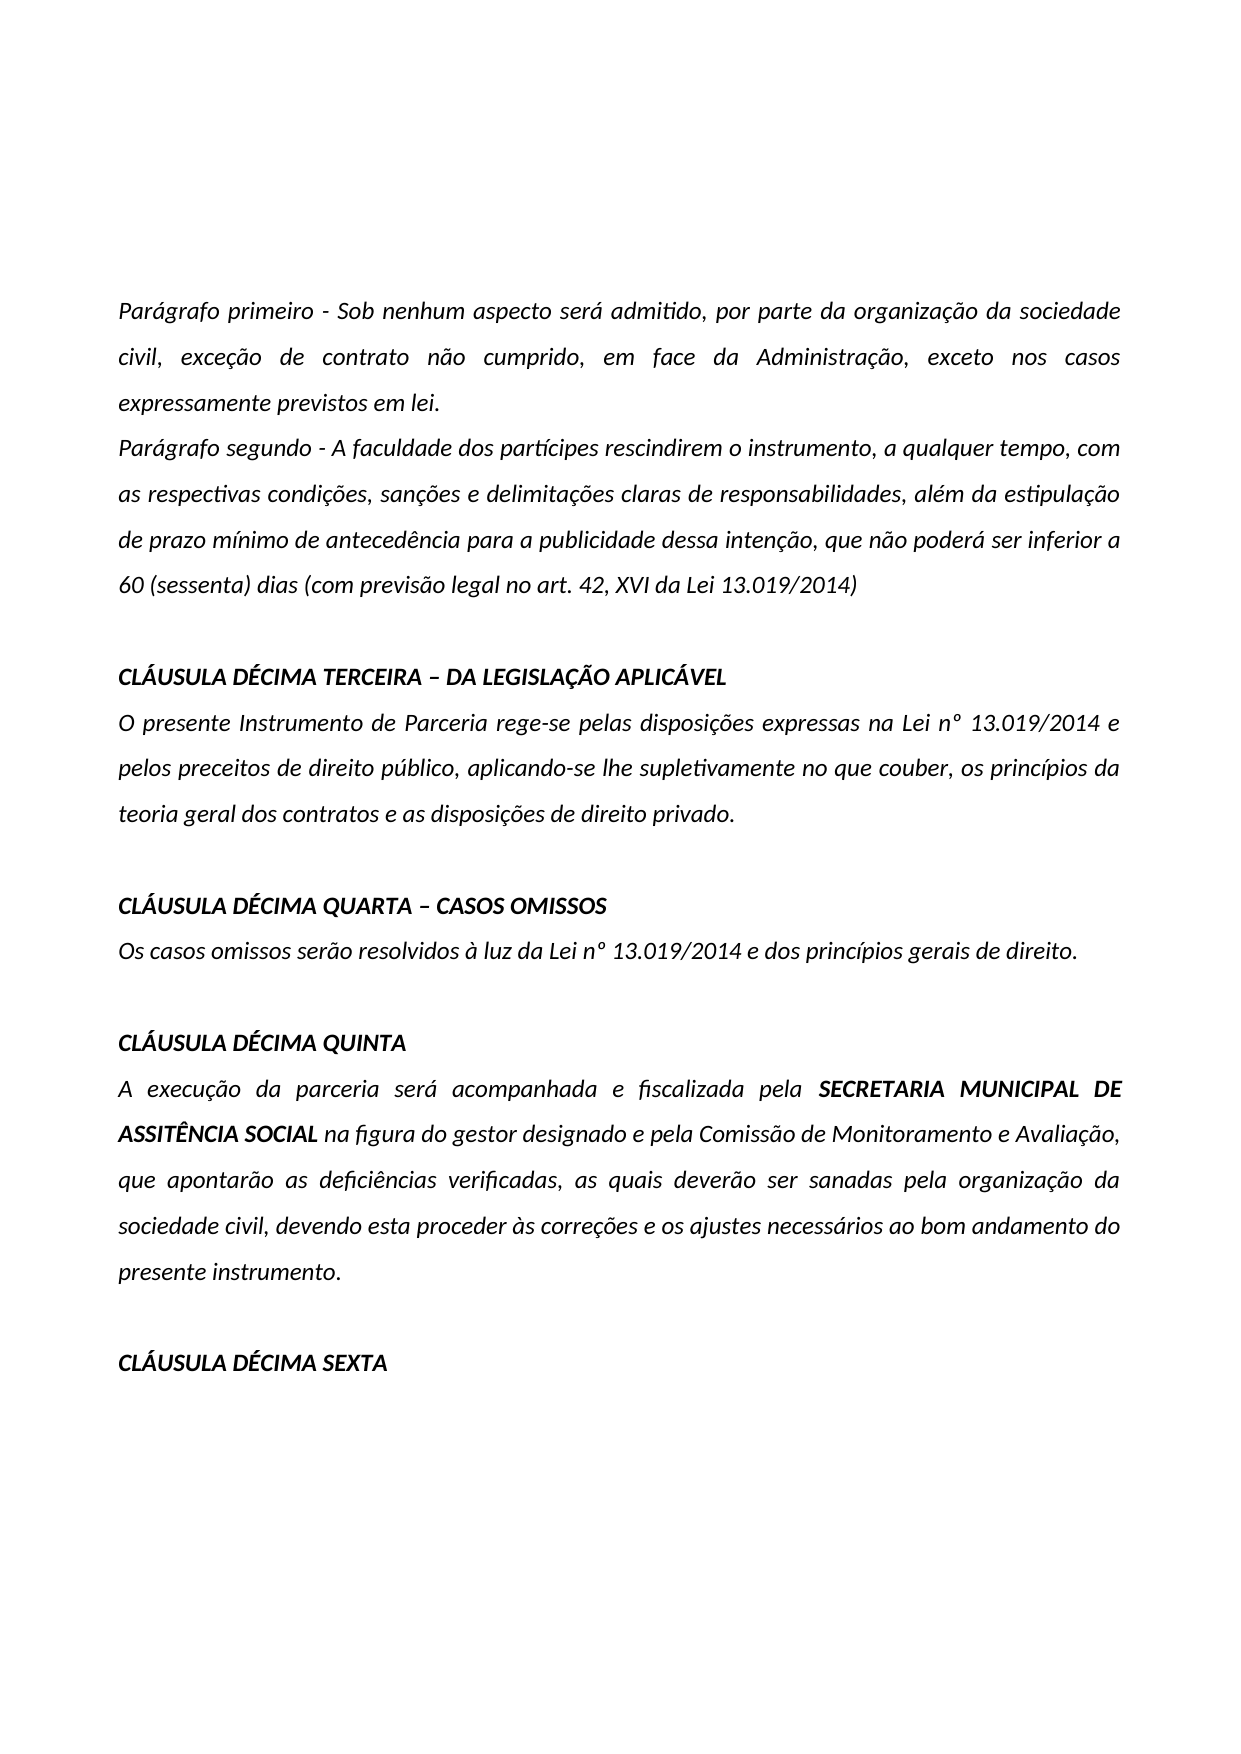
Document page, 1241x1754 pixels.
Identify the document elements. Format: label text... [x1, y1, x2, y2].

text A execução da parceria será acompanhada e fiscalizada pela SECRETARIA MUNICIPAL DE ASSITÊNCIA SOCIAL na figura do gestor designado e pela Comissão de Monitoramento e Avaliação, que apontarão as deficiências verificadas, as quais deverão ser sanadas pela organização da sociedade civil, devendo esta proceder às correções e os ajustes necessários ao bom andamento do presente instrumento. [118, 1073, 1122, 1286]
text Parágrafo primeiro - Sob nenhum aspecto será admitido, por parte da organização da sociedade civil, exceção de contrato não cumprido, em face da Administração, exceto nos casos expressamente previstos em lei. [118, 295, 1122, 417]
text CLÁUSULA DÉCIMA TERCEIRA – DA LEGISLAÇÃO APLICÁVEL [118, 661, 1122, 692]
text CLÁUSULA DÉCIMA SEXTA [118, 1347, 1122, 1378]
text CLÁUSULA DÉCIMA QUARTA – CASOS OMISSOS [118, 890, 1122, 920]
text O presente Instrumento de Parceria rege-se pelas disposições expressas na Lei nº 13.019/2014 e pelos preceitos de direito público, aplicando-se lhe supletivamente no que couber, os princípios da teoria geral dos contratos e as disposições de direito privado. [118, 707, 1122, 829]
text Parágrafo segundo - A faculdade dos partícipes rescindirem o instrumento, a qualquer tempo, com as respectivas condições, sanções e delimitações claras de responsabilidades, além da estipulação de prazo mínimo de antecedência para a publicidade dessa intenção, que não poderá ser inferior a 60 (sessenta) dias (com previsão legal no art. 42, XVI da Lei 13.019/2014) [118, 432, 1122, 600]
text Os casos omissos serão resolvidos à luz da Lei nº 13.019/2014 e dos princípios gerais de direito. [118, 936, 1122, 966]
text CLÁUSULA DÉCIMA QUINTA [118, 1027, 1122, 1057]
